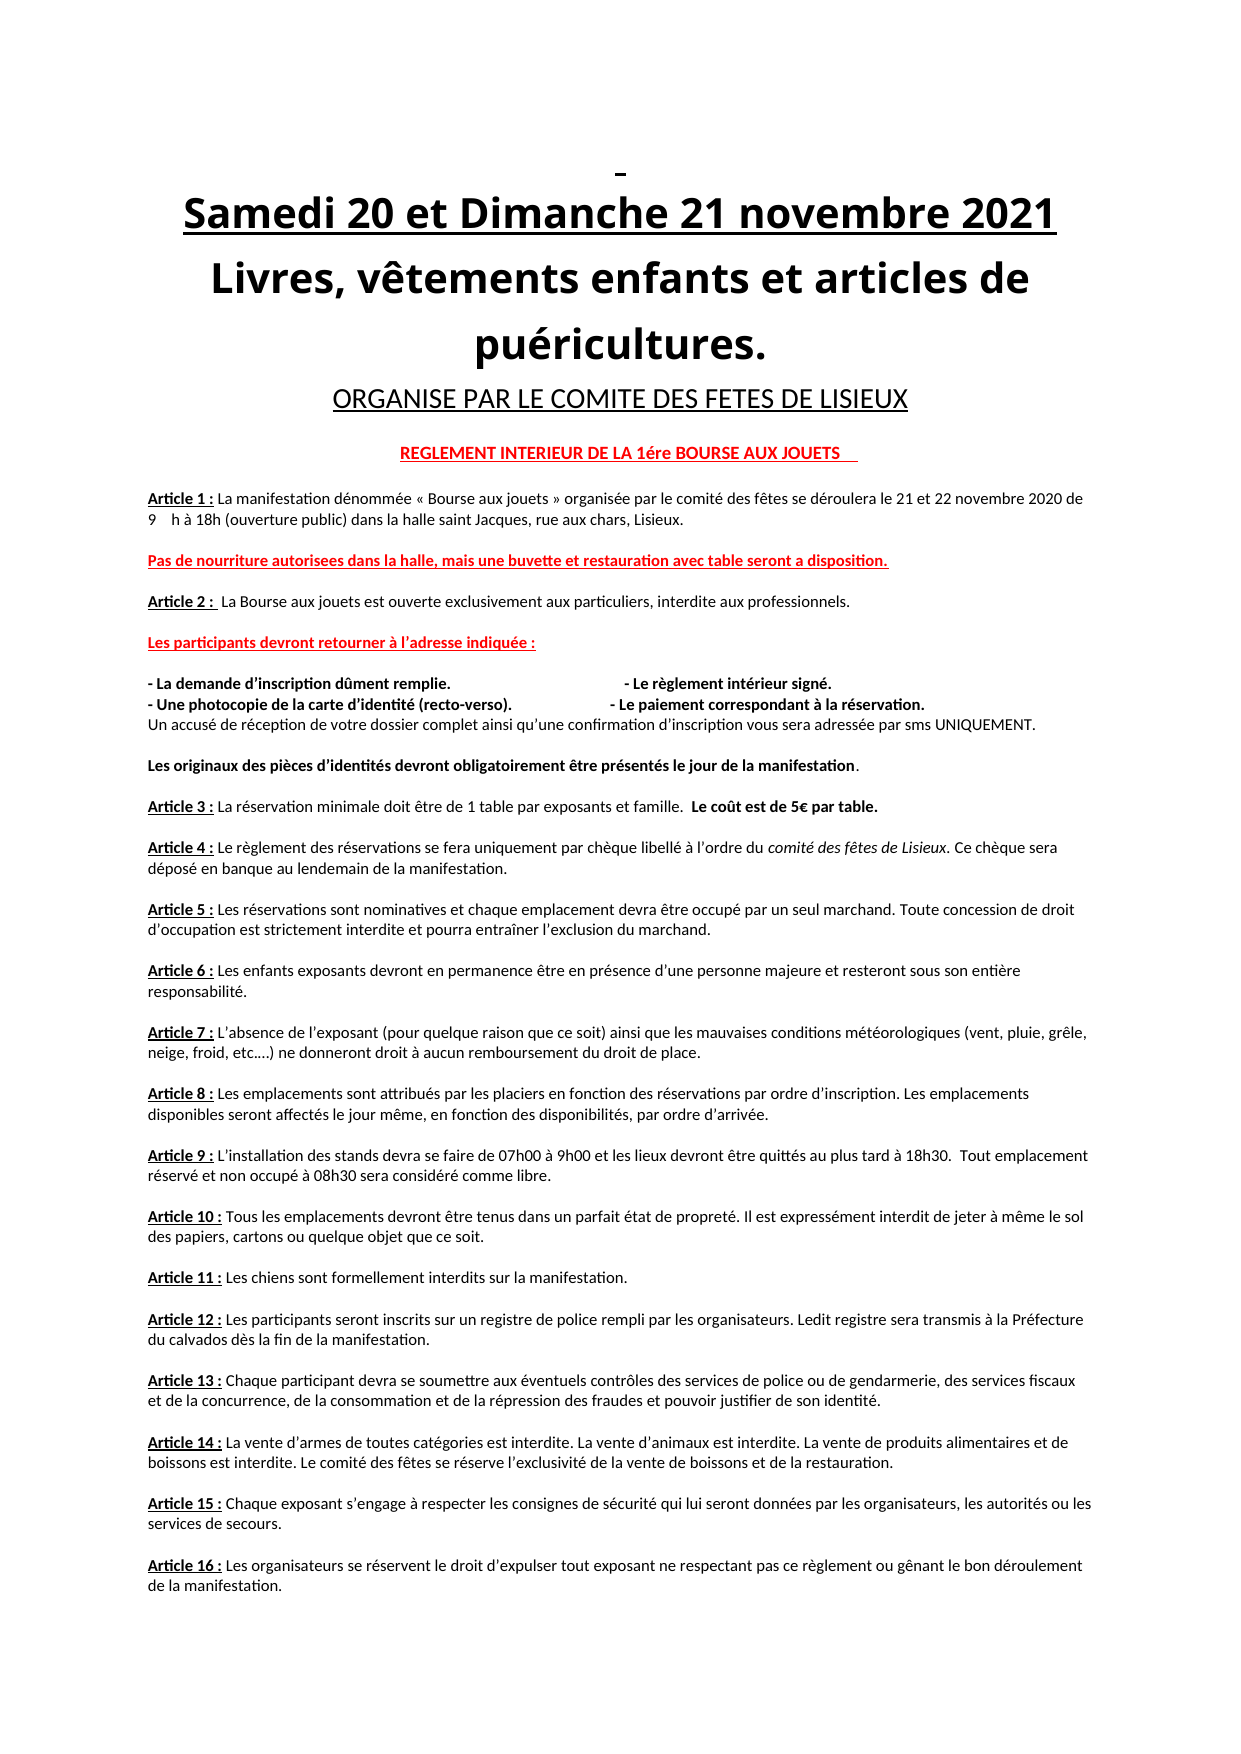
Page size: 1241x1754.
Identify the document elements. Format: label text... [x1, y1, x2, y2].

text REGLEMENT INTERIEUR DE LA 1ére BOURSE AUX JOUETS [148, 441, 1093, 464]
text Article 9 : L’installation des stands devra se faire de 07h00 à 9h00 et les lieux devront être quittés au plus tard à 18h30. Tout emplacement réservé et non occupé à 08h30 sera considéré comme libre. [148, 1145, 1093, 1186]
text Article 4 : Le règlement des réservations se fera uniquement par chèque libellé à l’ordre du comité des fêtes de Lisieux. Ce chèque sera déposé en banque au lendemain de la manifestation. [148, 838, 1093, 878]
text Les participants devront retourner à l’adresse indiquée : [148, 632, 1093, 653]
text Article 7 : L’absence de l’exposant (pour quelque raison que ce soit) ainsi que les mauvaises conditions météorologiques (vent, pluie, grêle, neige, froid, etc.…) ne donneront droit à aucun remboursement du droit de place. [148, 1022, 1093, 1063]
text Article 13 : Chaque participant devra se soumettre aux éventuels contrôles des services de police ou de gendarmerie, des services fiscaux et de la concurrence, de la consommation et de la répression des fraudes et pouvoir justifier de son identité. [148, 1370, 1093, 1411]
text Un accusé de réception de votre dossier complet ainsi qu’une confirmation d’inscription vous sera adressée par sms UNIQUEMENT. [148, 714, 1093, 734]
text Article 3 : La réservation minimale doit être de 1 table par exposants et famille. Le coût est de 5€ par table. [148, 796, 1093, 817]
text Article 5 : Les réservations sont nominatives et chaque emplacement devra être occupé par un seul marchand. Toute concession de droit d’occupation est strictement interdite et pourra entraîner l’exclusion du marchand. [148, 899, 1093, 940]
text ORGANISE PAR LE COMITE DES FETES DE LISIEUX [148, 380, 1093, 415]
text Article 16 : Les organisateurs se réservent le droit d’expulser tout exposant ne respectant pas ce règlement ou gênant le bon déroulement de la manifestation. [148, 1555, 1093, 1595]
text Article 2 : La Bourse aux jouets est ouverte exclusivement aux particuliers, interdite aux professionnels. [148, 591, 1093, 612]
text - La demande d’inscription dûment remplie. - Le règlement intérieur signé. [148, 673, 1093, 694]
text Article 12 : Les participants seront inscrits sur un registre de police rempli par les organisateurs. Ledit registre sera transmis à la Préfecture du calvados dès la fin de la manifestation. [148, 1309, 1093, 1349]
text Livres, vêtements enfants et articles de puéricultures. [148, 249, 1093, 371]
text Article 6 : Les enfants exposants devront en permanence être en présence d’une personne majeure et resteront sous son entière responsabilité. [148, 961, 1093, 1001]
text Pas de nourriture autorisees dans la halle, mais une buvette et restauration avec table seront a disposition. [148, 550, 1093, 570]
text Article 11 : Les chiens sont formellement interdits sur la manifestation. [148, 1268, 1093, 1288]
text Article 1 : La manifestation dénommée « Bourse aux jouets » organisée par le comité des fêtes se déroulera le 21 et 22 novembre 2020 de 9 h à 18h (ouverture public) dans la halle saint Jacques, rue aux chars, Lisieux. [148, 489, 1093, 529]
text Article 15 : Chaque exposant s’engage à respecter les consignes de sécurité qui lui seront données par les organisateurs, les autorités ou les services de secours. [148, 1493, 1093, 1534]
text - Une photocopie de la carte d’identité (recto-verso). - Le paiement correspondant à la réservation. [148, 694, 1093, 714]
text Samedi 20 et Dimanche 21 novembre 2021 [148, 148, 1093, 241]
text Article 10 : Tous les emplacements devront être tenus dans un parfait état de propreté. Il est expressément interdit de jeter à même le sol des papiers, cartons ou quelque objet que ce soit. [148, 1206, 1093, 1247]
text Article 14 : La vente d’armes de toutes catégories est interdite. La vente d’animaux est interdite. La vente de produits alimentaires et de boissons est interdite. Le comité des fêtes se réserve l’exclusivité de la vente de boissons et de la restauration. [148, 1432, 1093, 1472]
text Article 8 : Les emplacements sont attribués par les placiers en fonction des réservations par ordre d’inscription. Les emplacements disponibles seront affectés le jour même, en fonction des disponibilités, par ordre d’arrivée. [148, 1083, 1093, 1124]
text Les originaux des pièces d’identités devront obligatoirement être présentés le jour de la manifestation. [148, 755, 1093, 776]
